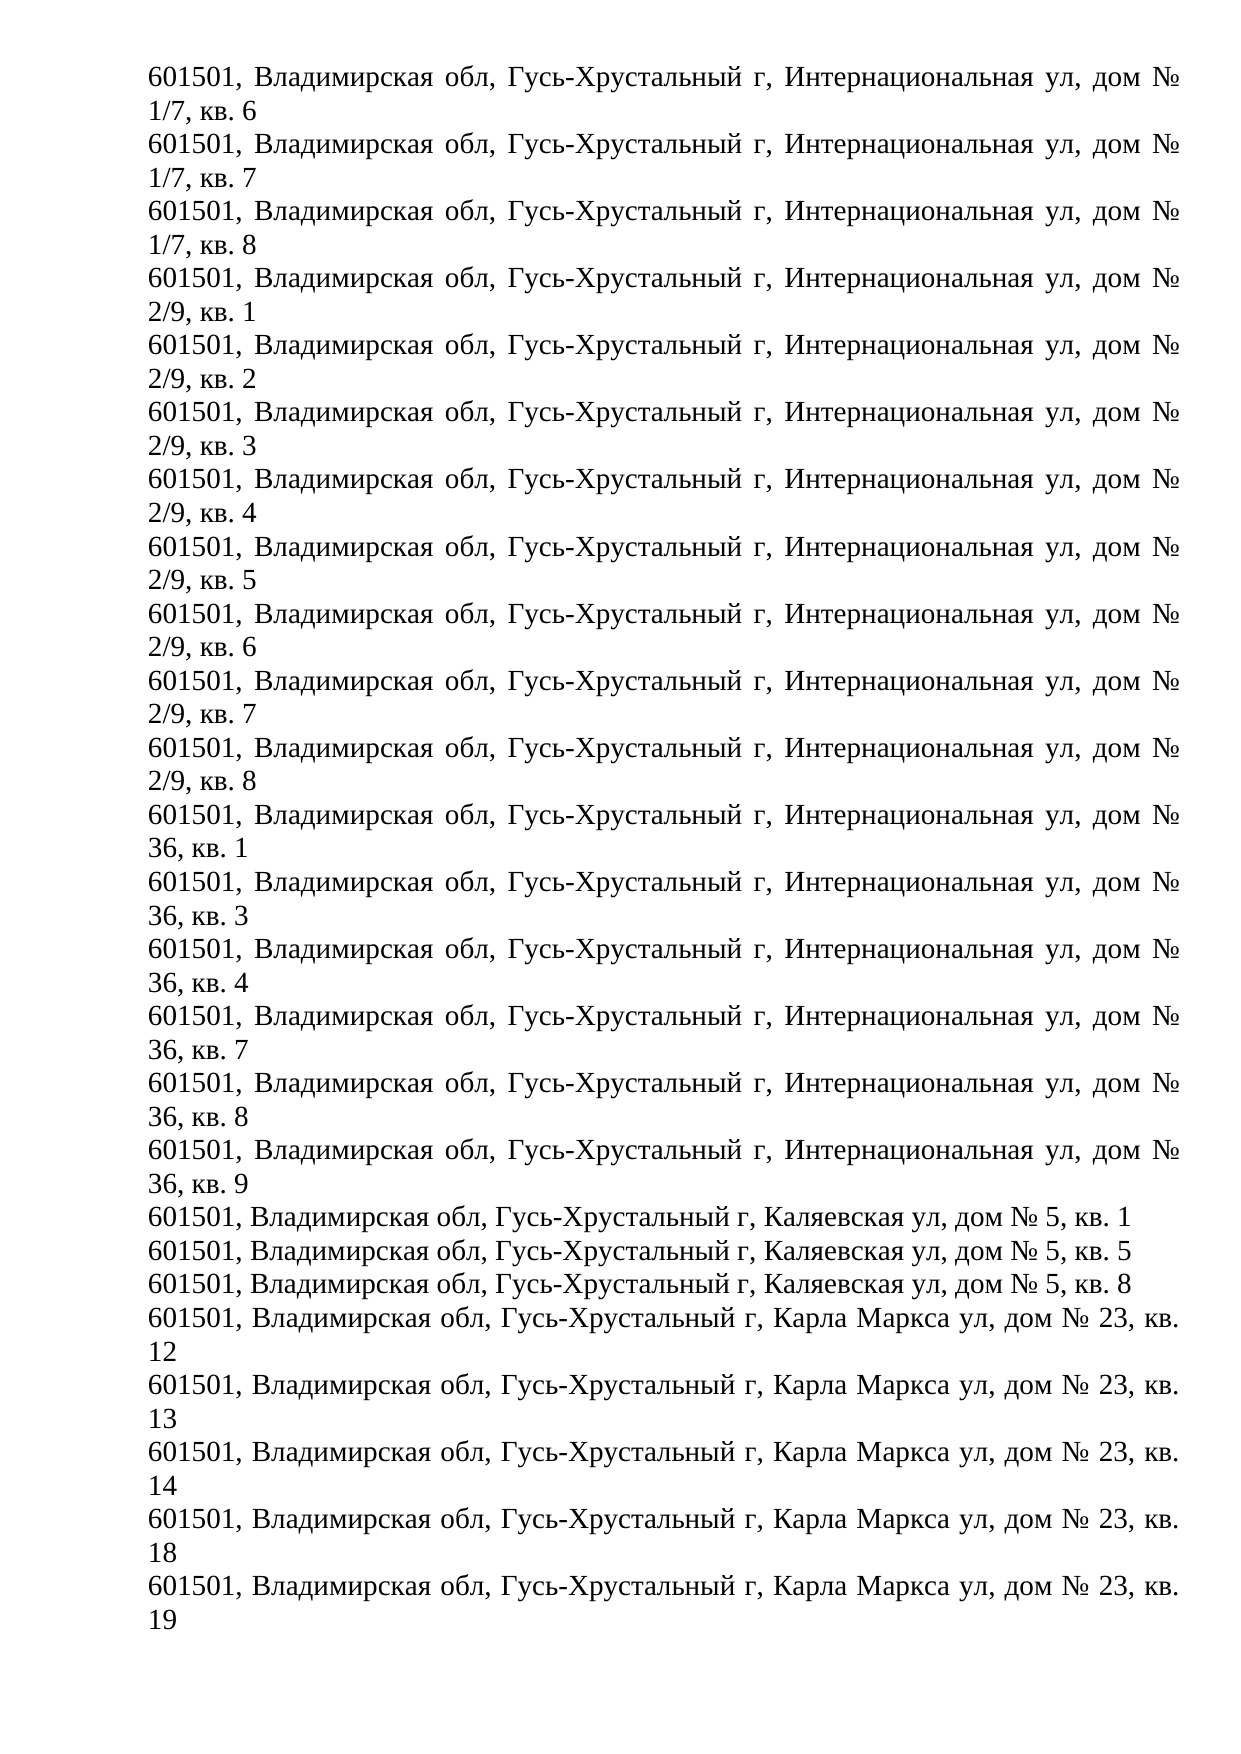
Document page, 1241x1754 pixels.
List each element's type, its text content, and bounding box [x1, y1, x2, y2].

text 601501, Владимирская обл, Гусь-Хрустальный г, Карла Маркса ул, дом № 23, кв. 13 [148, 1367, 1181, 1434]
text 601501, Владимирская обл, Гусь-Хрустальный г, Интернациональная ул, дом № 2/9, кв. 7 [148, 663, 1181, 730]
text 601501, Владимирская обл, Гусь-Хрустальный г, Интернациональная ул, дом № 2/9, кв. 5 [148, 529, 1181, 596]
text 601501, Владимирская обл, Гусь-Хрустальный г, Интернациональная ул, дом № 36, кв. 4 [148, 931, 1181, 998]
text 601501, Владимирская обл, Гусь-Хрустальный г, Каляевская ул, дом № 5, кв. 8 [148, 1267, 1181, 1300]
text 601501, Владимирская обл, Гусь-Хрустальный г, Интернациональная ул, дом № 2/9, кв. 2 [148, 327, 1181, 394]
text 601501, Владимирская обл, Гусь-Хрустальный г, Интернациональная ул, дом № 36, кв. 9 [148, 1132, 1181, 1199]
text 601501, Владимирская обл, Гусь-Хрустальный г, Интернациональная ул, дом № 36, кв. 3 [148, 864, 1181, 931]
text 601501, Владимирская обл, Гусь-Хрустальный г, Карла Маркса ул, дом № 23, кв. 12 [148, 1300, 1181, 1367]
text 601501, Владимирская обл, Гусь-Хрустальный г, Интернациональная ул, дом № 2/9, кв. 3 [148, 394, 1181, 462]
text 601501, Владимирская обл, Гусь-Хрустальный г, Интернациональная ул, дом № 1/7, кв. 6 [148, 59, 1181, 126]
text 601501, Владимирская обл, Гусь-Хрустальный г, Интернациональная ул, дом № 1/7, кв. 8 [148, 193, 1181, 260]
text 601501, Владимирская обл, Гусь-Хрустальный г, Каляевская ул, дом № 5, кв. 1 [148, 1199, 1181, 1233]
text 601501, Владимирская обл, Гусь-Хрустальный г, Интернациональная ул, дом № 2/9, кв. 1 [148, 260, 1181, 327]
text 601501, Владимирская обл, Гусь-Хрустальный г, Интернациональная ул, дом № 1/7, кв. 7 [148, 126, 1181, 193]
text 601501, Владимирская обл, Гусь-Хрустальный г, Интернациональная ул, дом № 2/9, кв. 6 [148, 596, 1181, 663]
text 601501, Владимирская обл, Гусь-Хрустальный г, Карла Маркса ул, дом № 23, кв. 19 [148, 1568, 1181, 1636]
text 601501, Владимирская обл, Гусь-Хрустальный г, Каляевская ул, дом № 5, кв. 5 [148, 1233, 1181, 1267]
text 601501, Владимирская обл, Гусь-Хрустальный г, Интернациональная ул, дом № 36, кв. 7 [148, 998, 1181, 1065]
text 601501, Владимирская обл, Гусь-Хрустальный г, Карла Маркса ул, дом № 23, кв. 18 [148, 1501, 1181, 1568]
text 601501, Владимирская обл, Гусь-Хрустальный г, Интернациональная ул, дом № 36, кв. 1 [148, 797, 1181, 864]
text 601501, Владимирская обл, Гусь-Хрустальный г, Карла Маркса ул, дом № 23, кв. 14 [148, 1434, 1181, 1501]
text 601501, Владимирская обл, Гусь-Хрустальный г, Интернациональная ул, дом № 2/9, кв. 4 [148, 462, 1181, 529]
text 601501, Владимирская обл, Гусь-Хрустальный г, Интернациональная ул, дом № 36, кв. 8 [148, 1065, 1181, 1132]
text 601501, Владимирская обл, Гусь-Хрустальный г, Интернациональная ул, дом № 2/9, кв. 8 [148, 730, 1181, 797]
